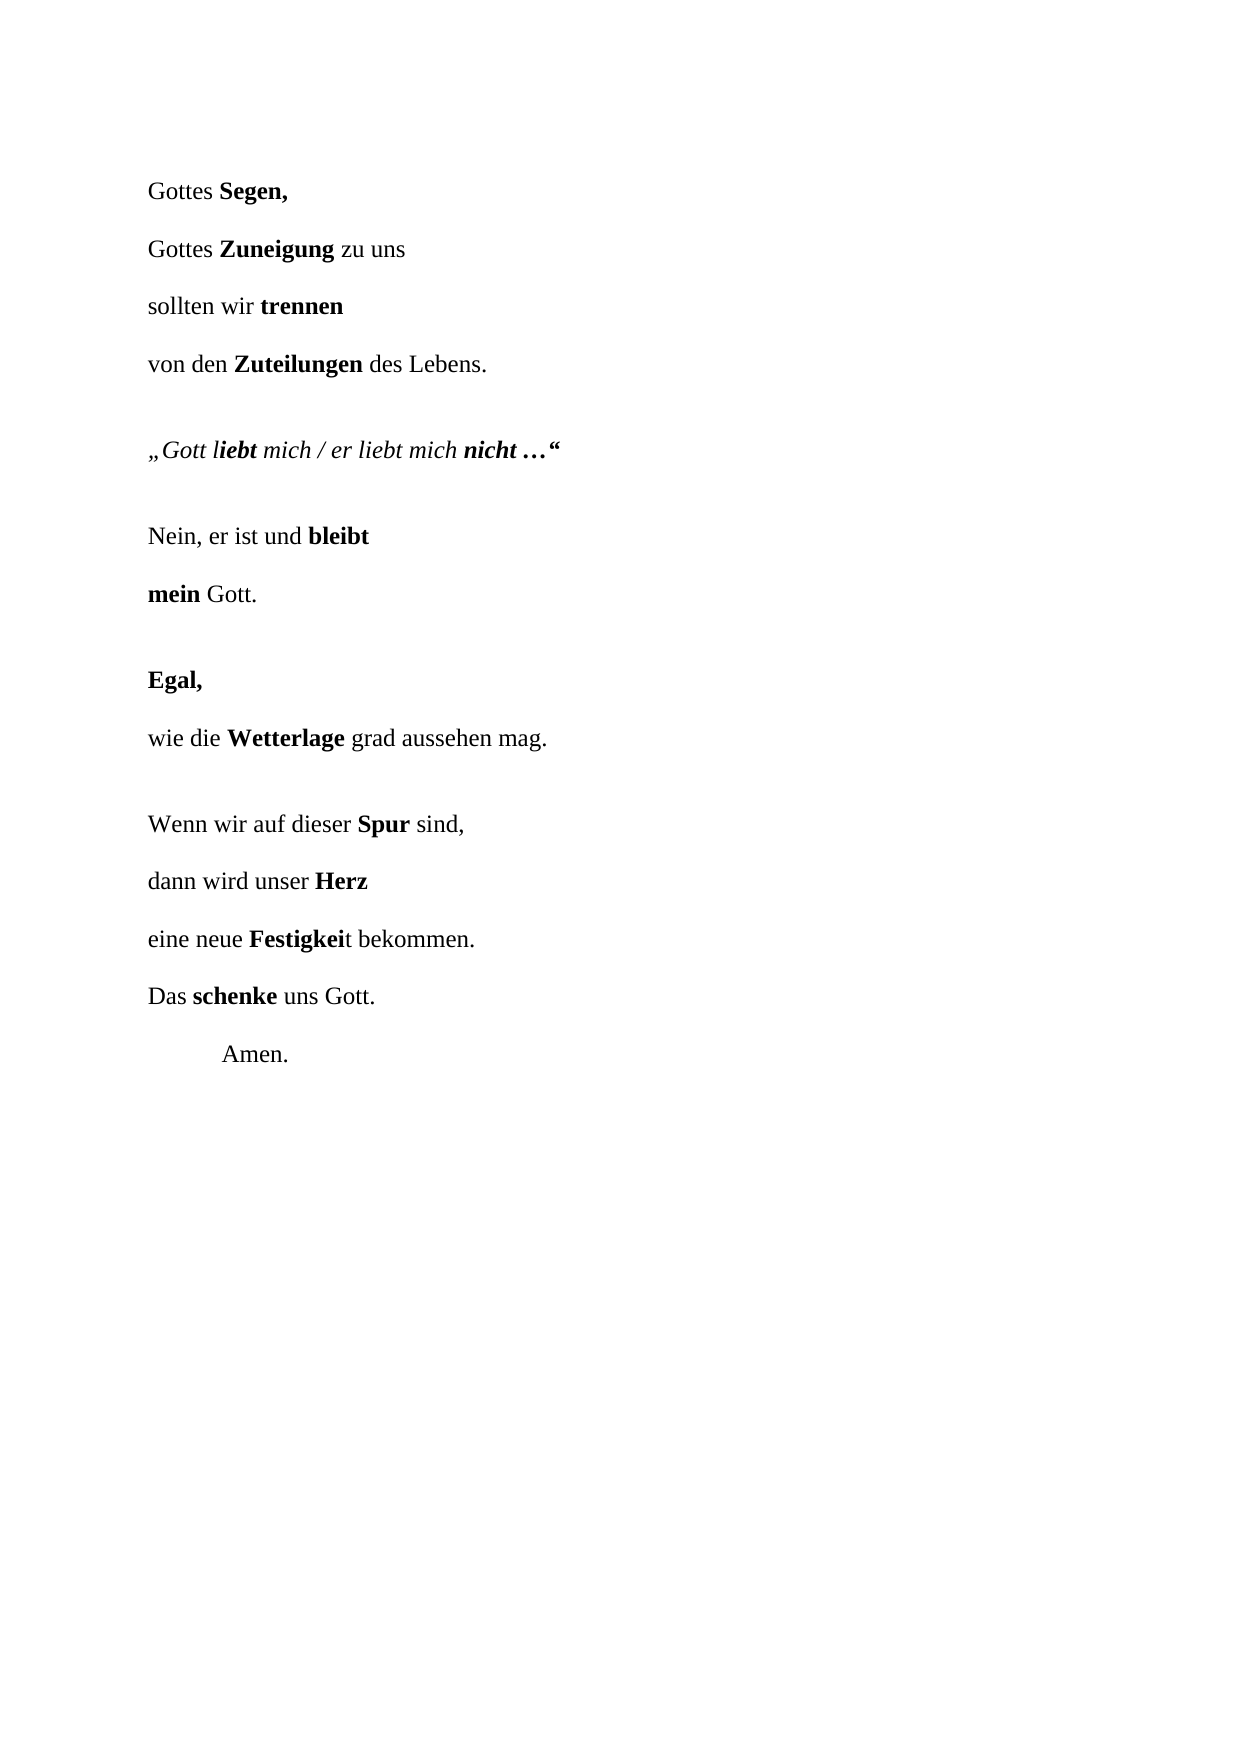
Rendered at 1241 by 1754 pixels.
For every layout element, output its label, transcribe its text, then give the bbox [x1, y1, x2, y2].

text Nein, er ist und bleibt [148, 521, 1093, 550]
text Gottes Zuneigung zu uns [148, 234, 1093, 263]
text Das schenke uns Gott. [148, 981, 1093, 1010]
text von den Zuteilungen des Lebens. [148, 349, 1093, 378]
text eine neue Festigkeit bekommen. [148, 924, 1093, 953]
text dann wird unser Herz [148, 866, 1093, 895]
text Gottes Segen, [148, 176, 1093, 205]
text „Gott liebt mich / er liebt mich nicht …“ [148, 435, 1093, 464]
text Wenn wir auf dieser Spur sind, [148, 809, 1093, 838]
text Amen. [148, 1039, 1093, 1068]
text sollten wir trennen [148, 291, 1093, 320]
text mein Gott. [148, 579, 1093, 608]
text Egal, [148, 665, 1093, 694]
text wie die Wetterlage grad aussehen mag. [148, 723, 1093, 751]
